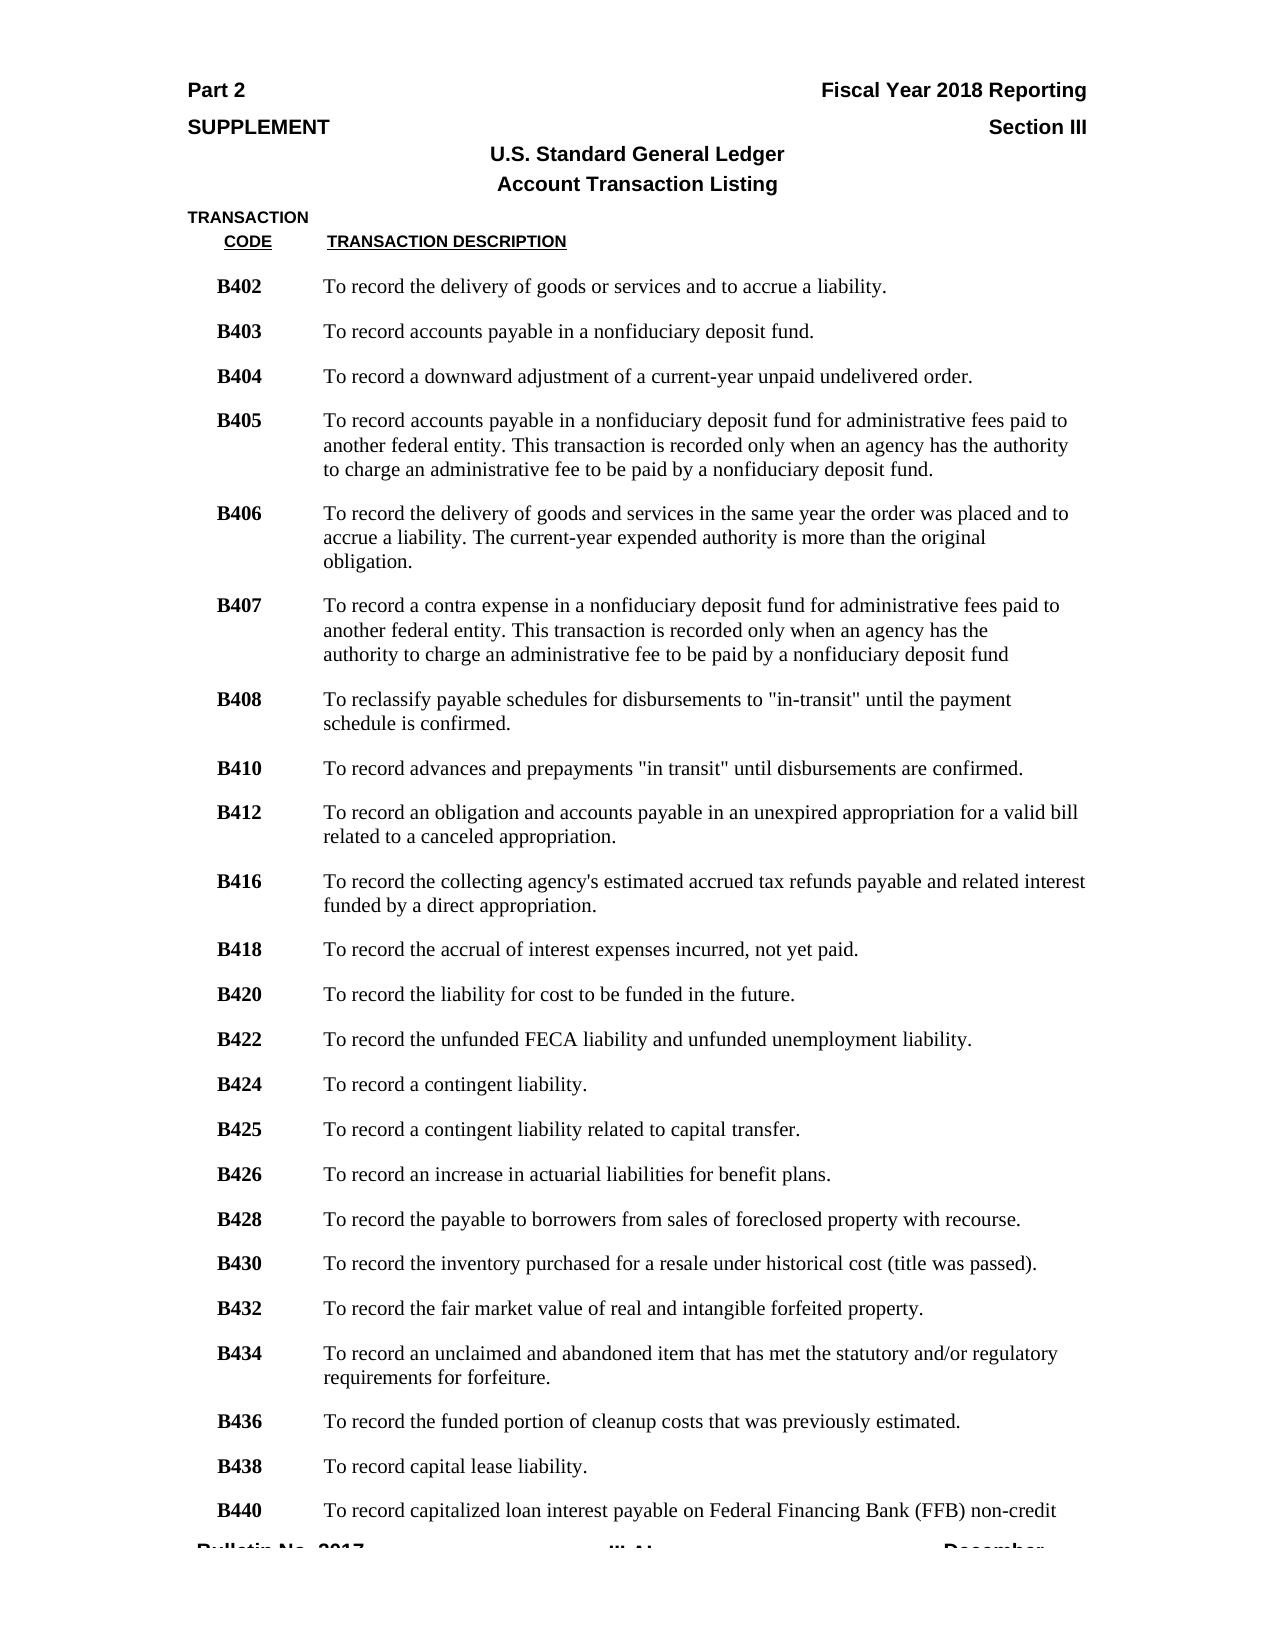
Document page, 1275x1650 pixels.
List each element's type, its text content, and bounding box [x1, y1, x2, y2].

text B436 To record the funded portion of cleanup costs that was previously estimated. [217, 1409, 1100, 1433]
text B405 To record accounts payable in a nonfiduciary deposit fund for administrative fees paid to another federal entity. This transaction is recorded only when an agency has the authority to charge an administrative fee to be paid by a nonfiduciary deposit fund. [217, 408, 1068, 481]
text B428 To record the payable to borrowers from sales of foreclosed property with recourse. B430 To record the inventory purchased for a resale under historical cost (title was passed). B432 To record the fair market value of real and intangible forfeited property. [217, 1207, 1037, 1320]
text B410 To record advances and prepayments "in transit" until disbursements are confirmed. [217, 756, 1100, 780]
text B422 To record the unfunded FECA liability and unfunded unemployment liability. [217, 1027, 1100, 1051]
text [217, 1498, 1056, 1522]
text B404 To record a downward adjustment of a current-year unpaid undelivered order. [217, 364, 1100, 388]
text B420 To record the liability for cost to be funded in the future. [217, 982, 1100, 1006]
text B402 To record the delivery of goods or services and to accrue a liability. [217, 274, 1100, 298]
text B424 To record a contingent liability. [217, 1072, 1100, 1096]
text B407 To record a contra expense in a nonfiduciary deposit fund for administrative fees paid to another federal entity. This transaction is recorded only when an agency has the authority to charge an administrative fee to be paid by a nonfiduciary deposit fund [217, 593, 1068, 666]
text B434 To record an unclaimed and abandoned item that has met the statutory and/or regulatory requirements for forfeiture. [217, 1341, 1059, 1389]
text B403 To record accounts payable in a nonfiduciary deposit fund. [217, 319, 1100, 343]
text B426 To record an increase in actuarial liabilities for benefit plans. [217, 1162, 1100, 1186]
text B416 To record the collecting agency's estimated accrued tax refunds payable and related interest funded by a direct appropriation. [217, 869, 1086, 917]
text B412 To record an obligation and accounts payable in an unexpired appropriation for a valid bill related to a canceled appropriation. [217, 800, 1079, 848]
text B438 To record capital lease liability. [217, 1454, 1100, 1478]
text B425 To record a contingent liability related to capital transfer. [217, 1117, 1100, 1141]
text B408 To reclassify payable schedules for disbursements to "in-transit" until the payment schedule is confirmed. [217, 686, 1011, 734]
text B406 To record the delivery of goods and services in the same year the order was placed and to accrue a liability. The current-year expended authority is more than the original obligation. [217, 501, 1080, 573]
text B418 To record the accrual of interest expenses incurred, not yet paid. [217, 937, 1100, 961]
